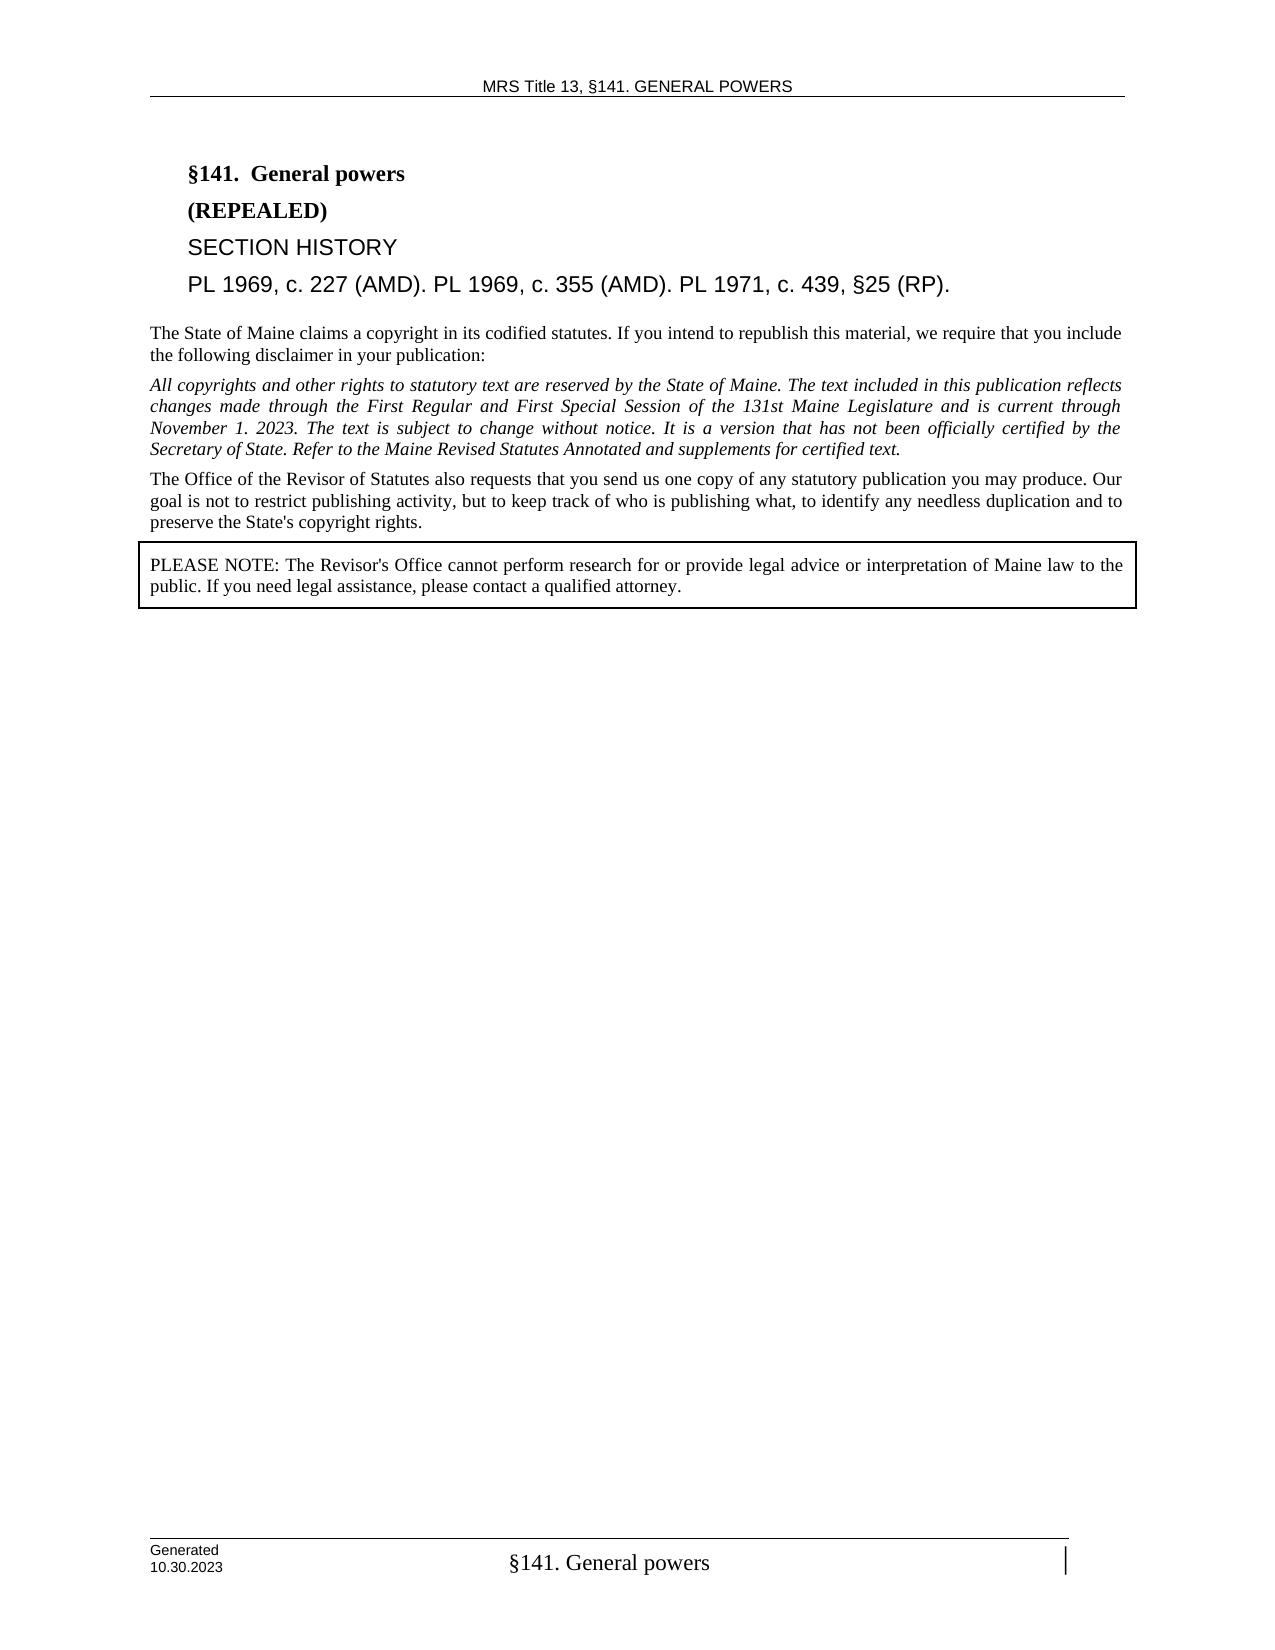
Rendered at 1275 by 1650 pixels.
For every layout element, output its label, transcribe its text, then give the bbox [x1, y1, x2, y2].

text PLEASE NOTE: The Revisor's Office cannot perform research for or provide legal advice or interpretation of Maine law to the public. If you need legal assistance, please contact a qualified attorney. [140, 543, 1135, 607]
text SECTION HISTORY [187, 234, 1125, 260]
text The Office of the Revisor of Statutes also requests that you send us one copy of any statutory publication you may produce. Our goal is not to restrict publishing activity, but to keep track of who is publishing what, to identify any needless duplication and to preserve the State's copyright rights. [150, 468, 1125, 533]
text (REPEALED) [187, 197, 1125, 223]
text All copyrights and other rights to statutory text are reserved by the State of Maine. The text included in this publication reflects changes made through the First Regular and First Special Session of the 131st Maine Legislature and is current through November 1. 2023 . The text is subject to change without notice. It is a version that has not been officially certified by the Secretary of State. Refer to the Maine Revised Statutes Annotated and supplements for certified text. [150, 373, 1125, 460]
text §141. General powers [187, 160, 1125, 187]
text PL 1969, c. 227 (AMD). PL 1969, c. 355 (AMD). PL 1971, c. 439, §25 (RP). [187, 271, 1125, 297]
text The State of Maine claims a copyright in its codified statutes. If you intend to republish this material, we require that you include the following disclaimer in your publication: [150, 322, 1125, 365]
